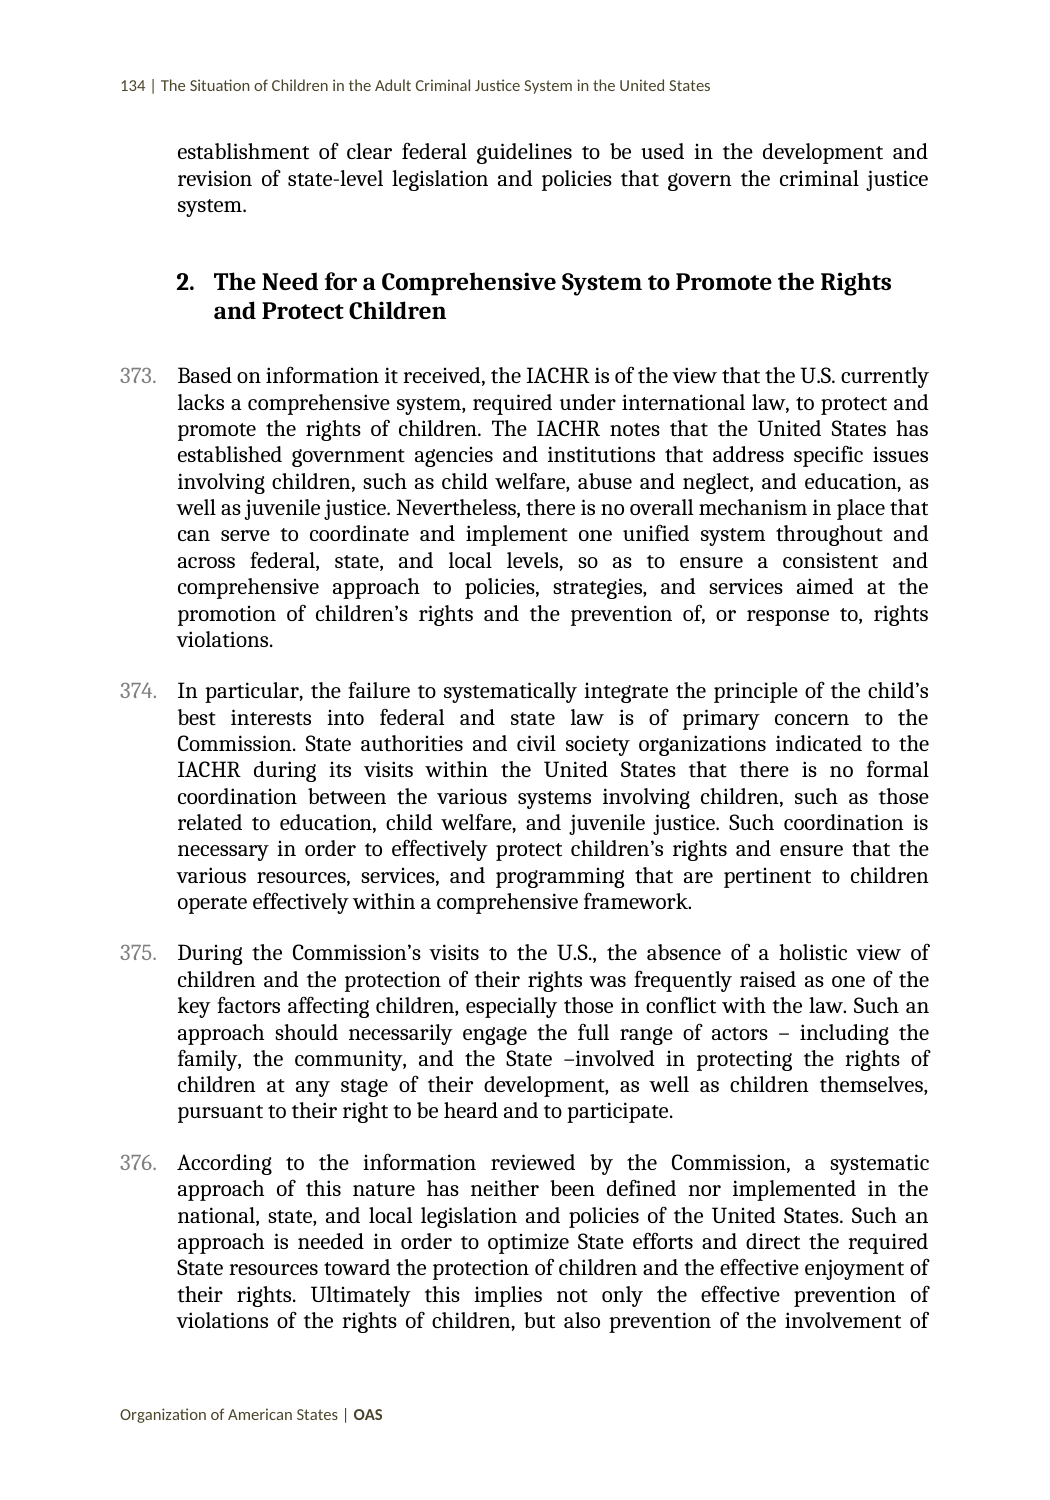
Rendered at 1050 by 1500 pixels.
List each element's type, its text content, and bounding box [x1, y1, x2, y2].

list In particular, the failure to systematically integrate the principle of the child’s best interests into federal and state law is of primary concern to the Commission. State authorities and civil society organizations indicated to the IACHR during its visits within the United States that there is no formal coordination between the various systems involving children, such as those related to education, child welfare, and juvenile justice. Such coordination is necessary in order to effectively protect children’s rights and ensure that the various resources, services, and programming that are pertinent to children operate effectively within a comprehensive framework. [120, 678, 930, 915]
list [120, 1150, 930, 1334]
list During the Commission’s visits to the U.S., the absence of a holistic view of children and the protection of their rights was frequently raised as one of the key factors affecting children, especially those in conflict with the law. Such an approach should necessarily engage the full range of actors – including the family, the community, and the State –involved in protecting the rights of children at any stage of their development, as well as children themselves, pursuant to their right to be heard and to participate. [120, 940, 930, 1125]
subtitle 2. The Need for a Comprehensive System to Promote the Rights and Protect Children [176, 268, 930, 326]
list The Commission therefore urges the United States to establish in its domestic legislation and policies primary consideration be given to the best interests of children who are affected by that legislation and policies, and especially with regard to juvenile justice. In order to be effective, this should involve the establishment of clear federal guidelines to be used in the development and revision of state-level legislation and policies that govern the criminal justice system. [120, 139, 930, 218]
list Based on information it received, the IACHR is of the view that the U.S. currently lacks a comprehensive system, required under international law, to protect and promote the rights of children. The IACHR notes that the United States has established government agencies and institutions that address specific issues involving children, such as child welfare, abuse and neglect, and education, as well as juvenile justice. Nevertheless, there is no overall mechanism in place that can serve to coordinate and implement one unified system throughout and across federal, state, and local levels, so as to ensure a consistent and comprehensive approach to policies, strategies, and services aimed at the promotion of children’s rights and the prevention of, or response to, rights violations. [120, 363, 930, 653]
